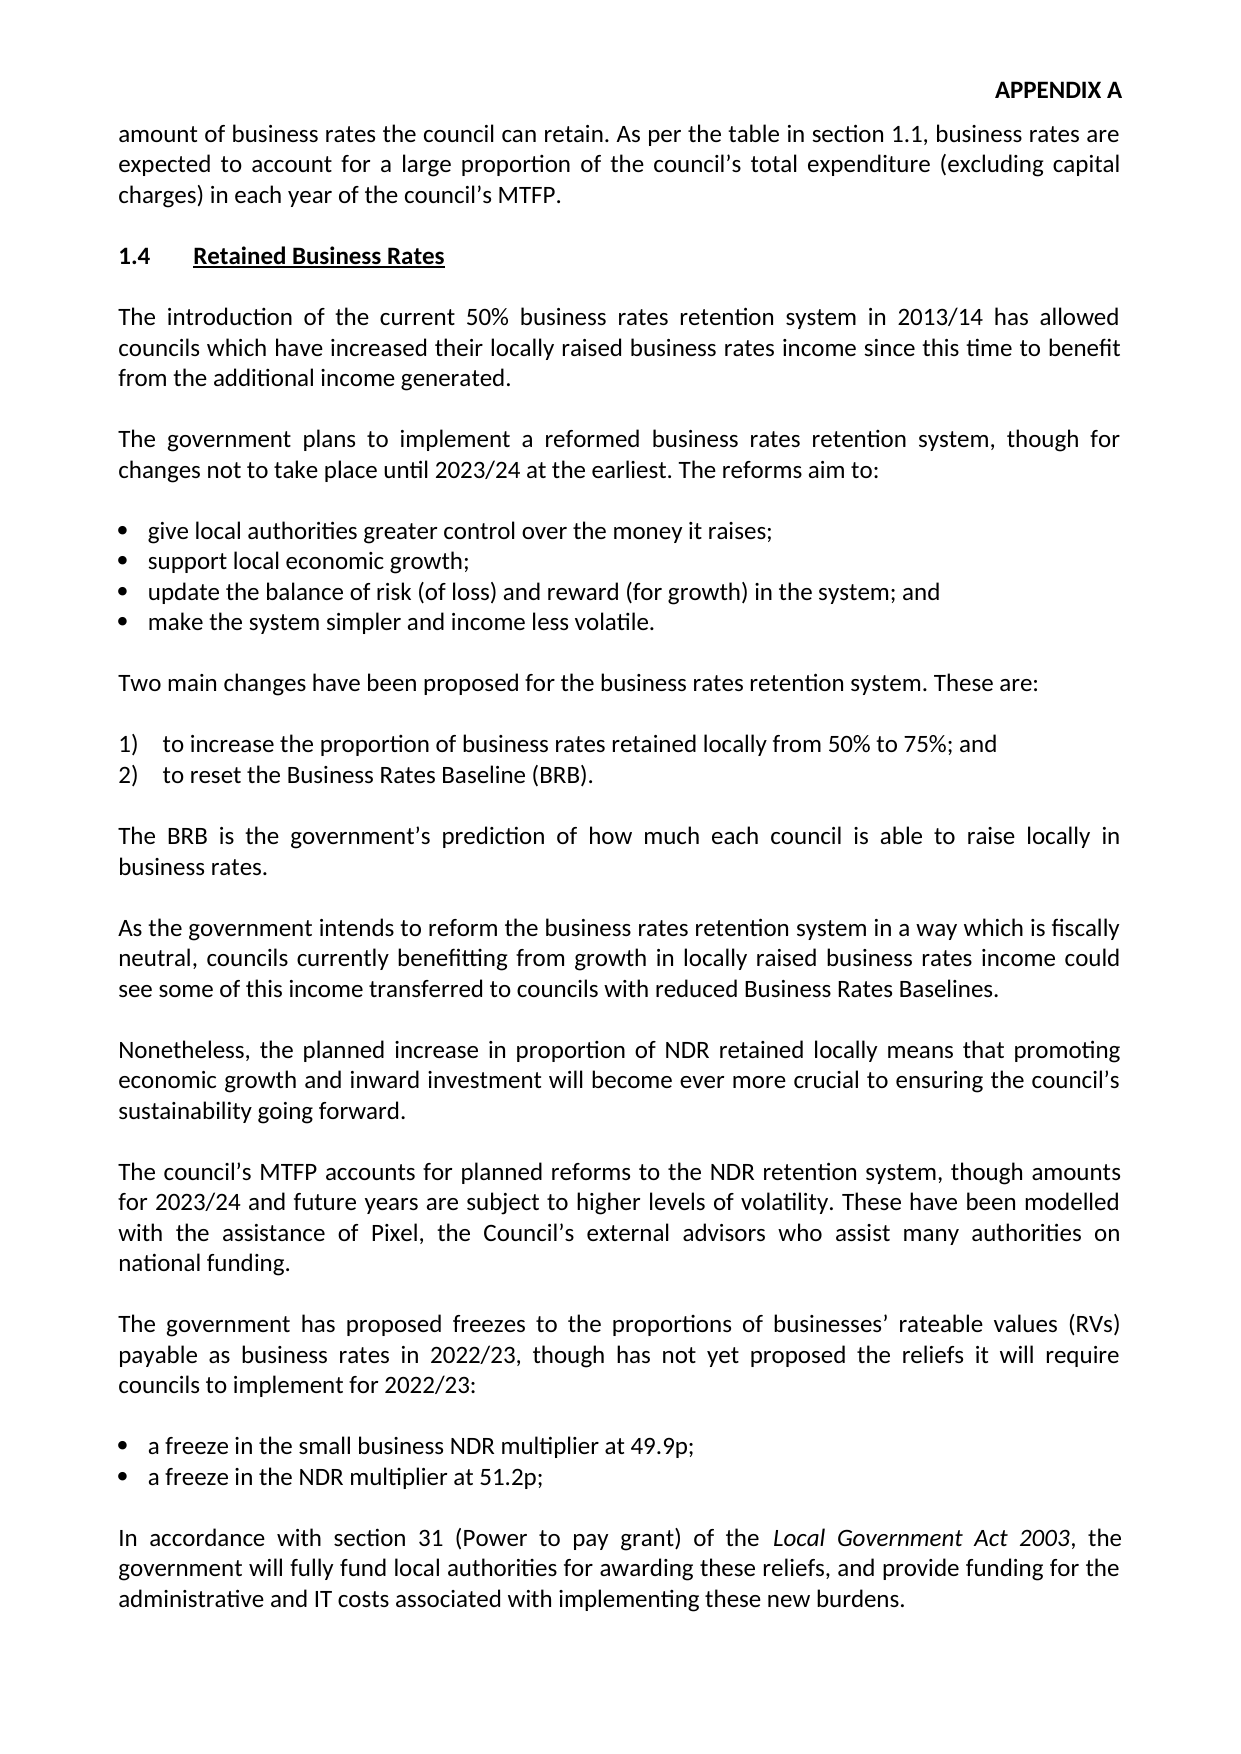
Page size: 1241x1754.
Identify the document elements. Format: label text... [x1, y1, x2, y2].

list a freeze in the small business NDR multiplier at 49.9p; [118, 1431, 1122, 1461]
text As the government intends to reform the business rates retention system in a way which is fiscally neutral, councils currently benefitting from growth in locally raised business rates income could see some of this income transferred to councils with reduced Business Rates Baselines. [118, 912, 1122, 1003]
list update the balance of risk (of loss) and reward (for growth) in the system; and [118, 576, 1122, 606]
text The government has proposed freezes to the proportions of businesses’ rateable values (RVs) payable as business rates in 2022/23, though has not yet proposed the reliefs it will require councils to implement for 2022/23: [118, 1308, 1122, 1400]
list Retained Business Rates [118, 240, 1122, 271]
text Two main changes have been proposed for the business rates retention system. These are: [118, 667, 1122, 698]
list give local authorities greater control over the money it raises; [118, 515, 1122, 545]
list a freeze in the NDR multiplier at 51.2p; [118, 1461, 1122, 1492]
list make the system simpler and income less volatile. [118, 606, 1122, 637]
text The government plans to implement a reformed business rates retention system, though for changes not to take place until 2023/24 at the earliest. The reforms aim to: [118, 423, 1122, 484]
text The introduction of the current 50% business rates retention system in 2013/14 has allowed councils which have increased their locally raised business rates income since this time to benefit from the additional income generated. [118, 301, 1122, 393]
text The BRB is the government’s prediction of how much each council is able to raise locally in business rates. [118, 820, 1122, 881]
text The council’s MTFP accounts for planned reforms to the NDR retention system, though amounts for 2023/24 and future years are subject to higher levels of volatility. These have been modelled with the assistance of Pixel, the Council’s external advisors who assist many authorities on national funding. [118, 1156, 1122, 1278]
text In accordance with section 31 (Power to pay grant) of the Local Government Act 2003, the government will fully fund local authorities for awarding these reliefs, and provide funding for the administrative and IT costs associated with implementing these new burdens. [118, 1522, 1122, 1614]
list to increase the proportion of business rates retained locally from 50% to 75%; and [118, 728, 1122, 759]
list to reset the Business Rates Baseline (BRB). [118, 759, 1122, 789]
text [118, 118, 1122, 210]
text Nonetheless, the planned increase in proportion of NDR retained locally means that promoting economic growth and inward investment will become ever more crucial to ensuring the council’s sustainability going forward. [118, 1034, 1122, 1125]
list support local economic growth; [118, 545, 1122, 576]
